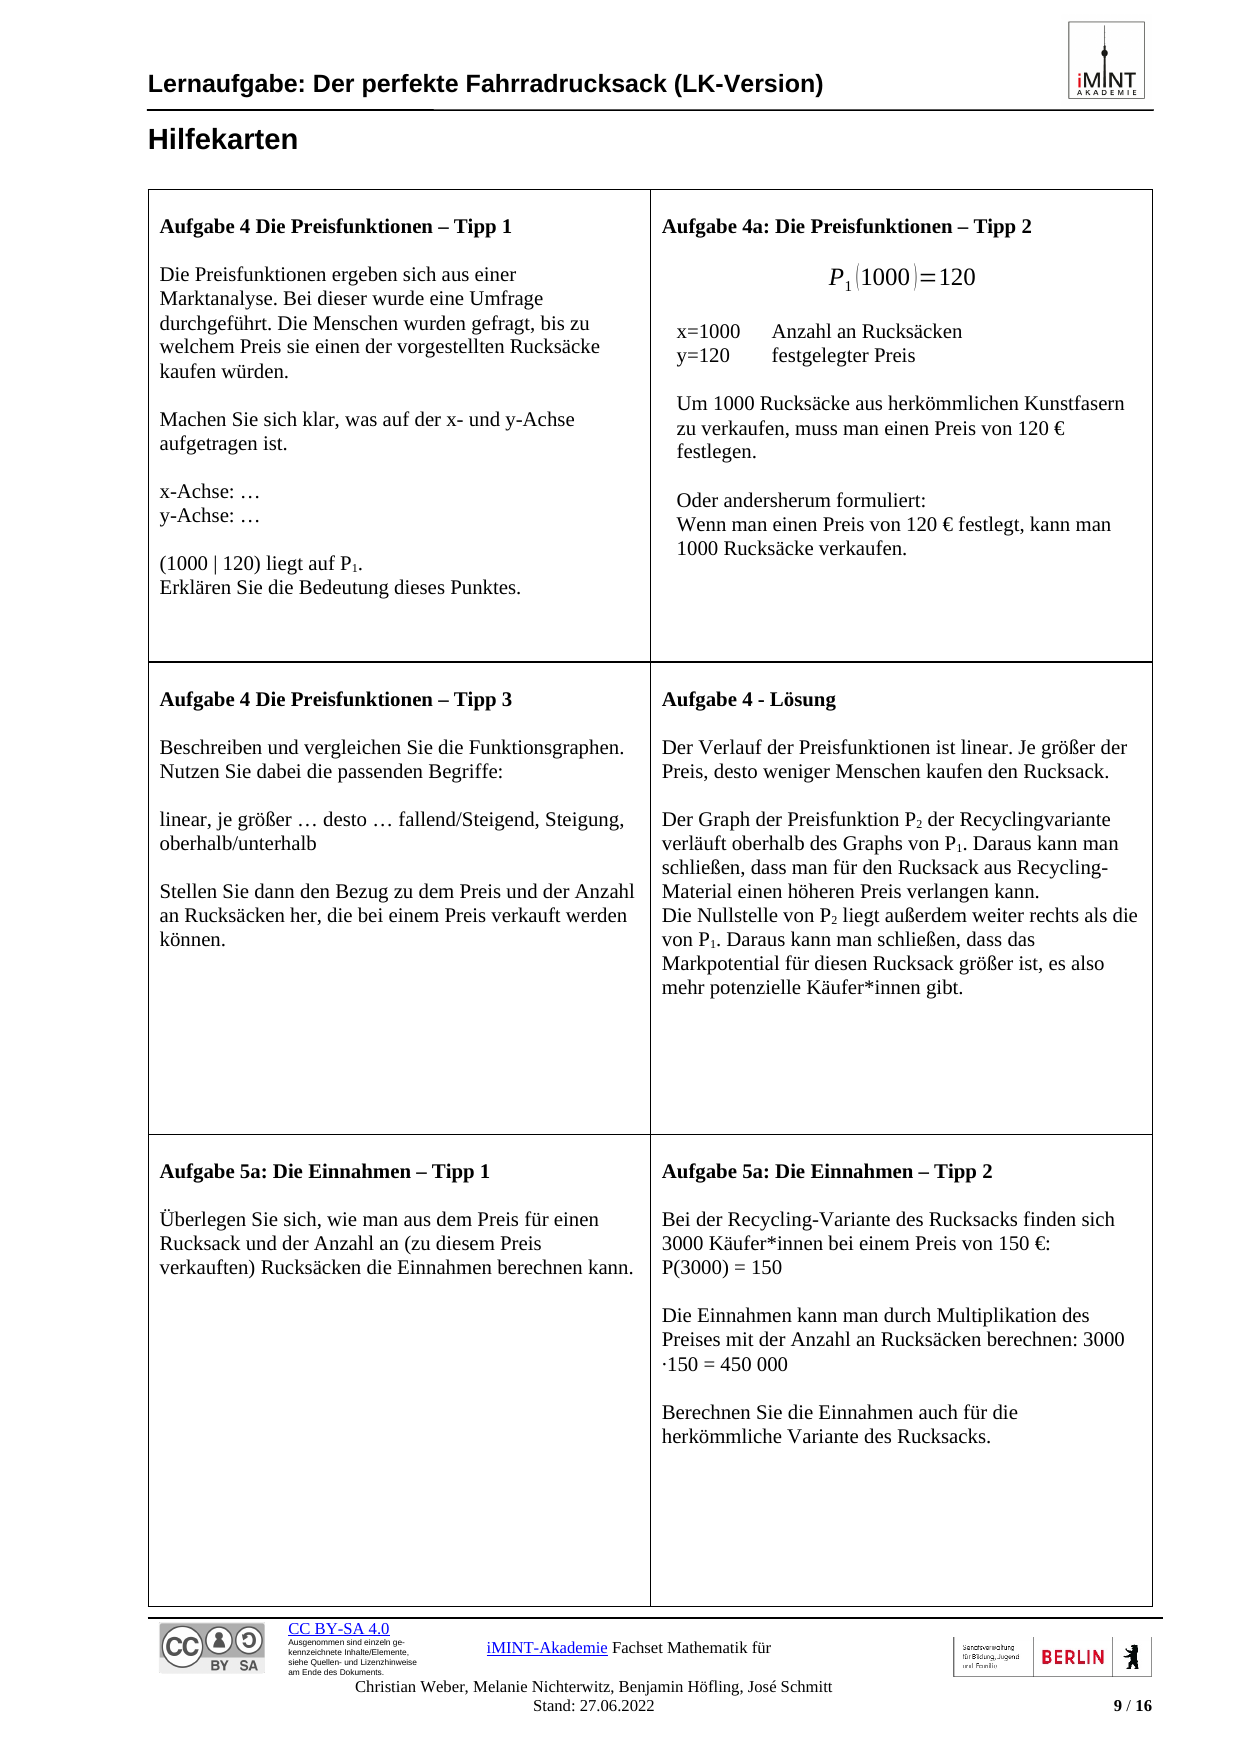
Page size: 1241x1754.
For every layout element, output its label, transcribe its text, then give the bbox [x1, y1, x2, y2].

picture [1061, 14, 1152, 106]
table_cell Aufgabe 5a: Die Einnahmen – Tipp 1 Überlegen Sie sich, wie man aus dem Preis für einen Rucksack und der Anzahl an (zu diesem Preis verkauften) Rucksäcken die Einnahmen berechnen kann. [149, 1135, 650, 1606]
text Hilfekarten [148, 122, 1107, 156]
picture [953, 1637, 1152, 1677]
picture [158, 1622, 265, 1674]
table_cell Aufgabe 4 - Lösung Der Verlauf der Preisfunktionen ist linear. Je größer der Preis, desto weniger Menschen kaufen den Rucksack. Der Graph der Preisfunktion P2 der Recyclingvariante verläuft oberhalb des Graphs von P1. Daraus kann man schließen, dass man für den Rucksack aus Recycling-Material einen höheren Preis verlangen kann. Die Nullstelle von P2 liegt außerdem weiter rechts als die von P1. Daraus kann man schließen, dass das Markpotential für diesen Rucksack größer ist, es also mehr potenzielle Käufer*innen gibt. [651, 663, 1152, 1134]
table_header Aufgabe 4 Die Preisfunktionen – Tipp 1 Die Preisfunktionen ergeben sich aus einer Marktanalyse. Bei dieser wurde eine Umfrage durchgeführt. Die Menschen wurden gefragt, bis zu welchem Preis sie einen der vorgestellten Rucksäcke kaufen würden. Machen Sie sich klar, was auf der x- und y-Achse aufgetragen ist. x-Achse: … y-Achse: … (1000 | 120) liegt auf P1. Erklären Sie die Bedeutung dieses Punktes. [149, 190, 650, 661]
table_cell Aufgabe 4 Die Preisfunktionen – Tipp 3 Beschreiben und vergleichen Sie die Funktionsgraphen. Nutzen Sie dabei die passenden Begriffe: linear, je größer … desto … fallend/Steigend, Steigung, oberhalb/unterhalb Stellen Sie dann den Bezug zu dem Preis und der Anzahl an Rucksäcken her, die bei einem Preis verkauft werden können. [149, 663, 650, 1134]
table_cell Aufgabe 5a: Die Einnahmen – Tipp 2 Bei der Recycling-Variante des Rucksacks finden sich 3000 Käufer*innen bei einem Preis von 150 €: P(3000) = 150 Die Einnahmen kann man durch Multiplikation des Preises mit der Anzahl an Rucksäcken berechnen: 3000 ∙150 = 450 000 Berechnen Sie die Einnahmen auch für die herkömmliche Variante des Rucksacks. [651, 1135, 1152, 1606]
table_header Aufgabe 4a: Die Preisfunktionen – Tipp 2 x=1000 Anzahl an Rucksäcken y=120 festgelegter Preis Um 1000 Rucksäcke aus herkömmlichen Kunstfasern zu verkaufen, muss man einen Preis von 120 € festlegen. Oder andersherum formuliert: Wenn man einen Preis von 120 € festlegt, kann man 1000 Rucksäcke verkaufen. [651, 190, 1152, 661]
